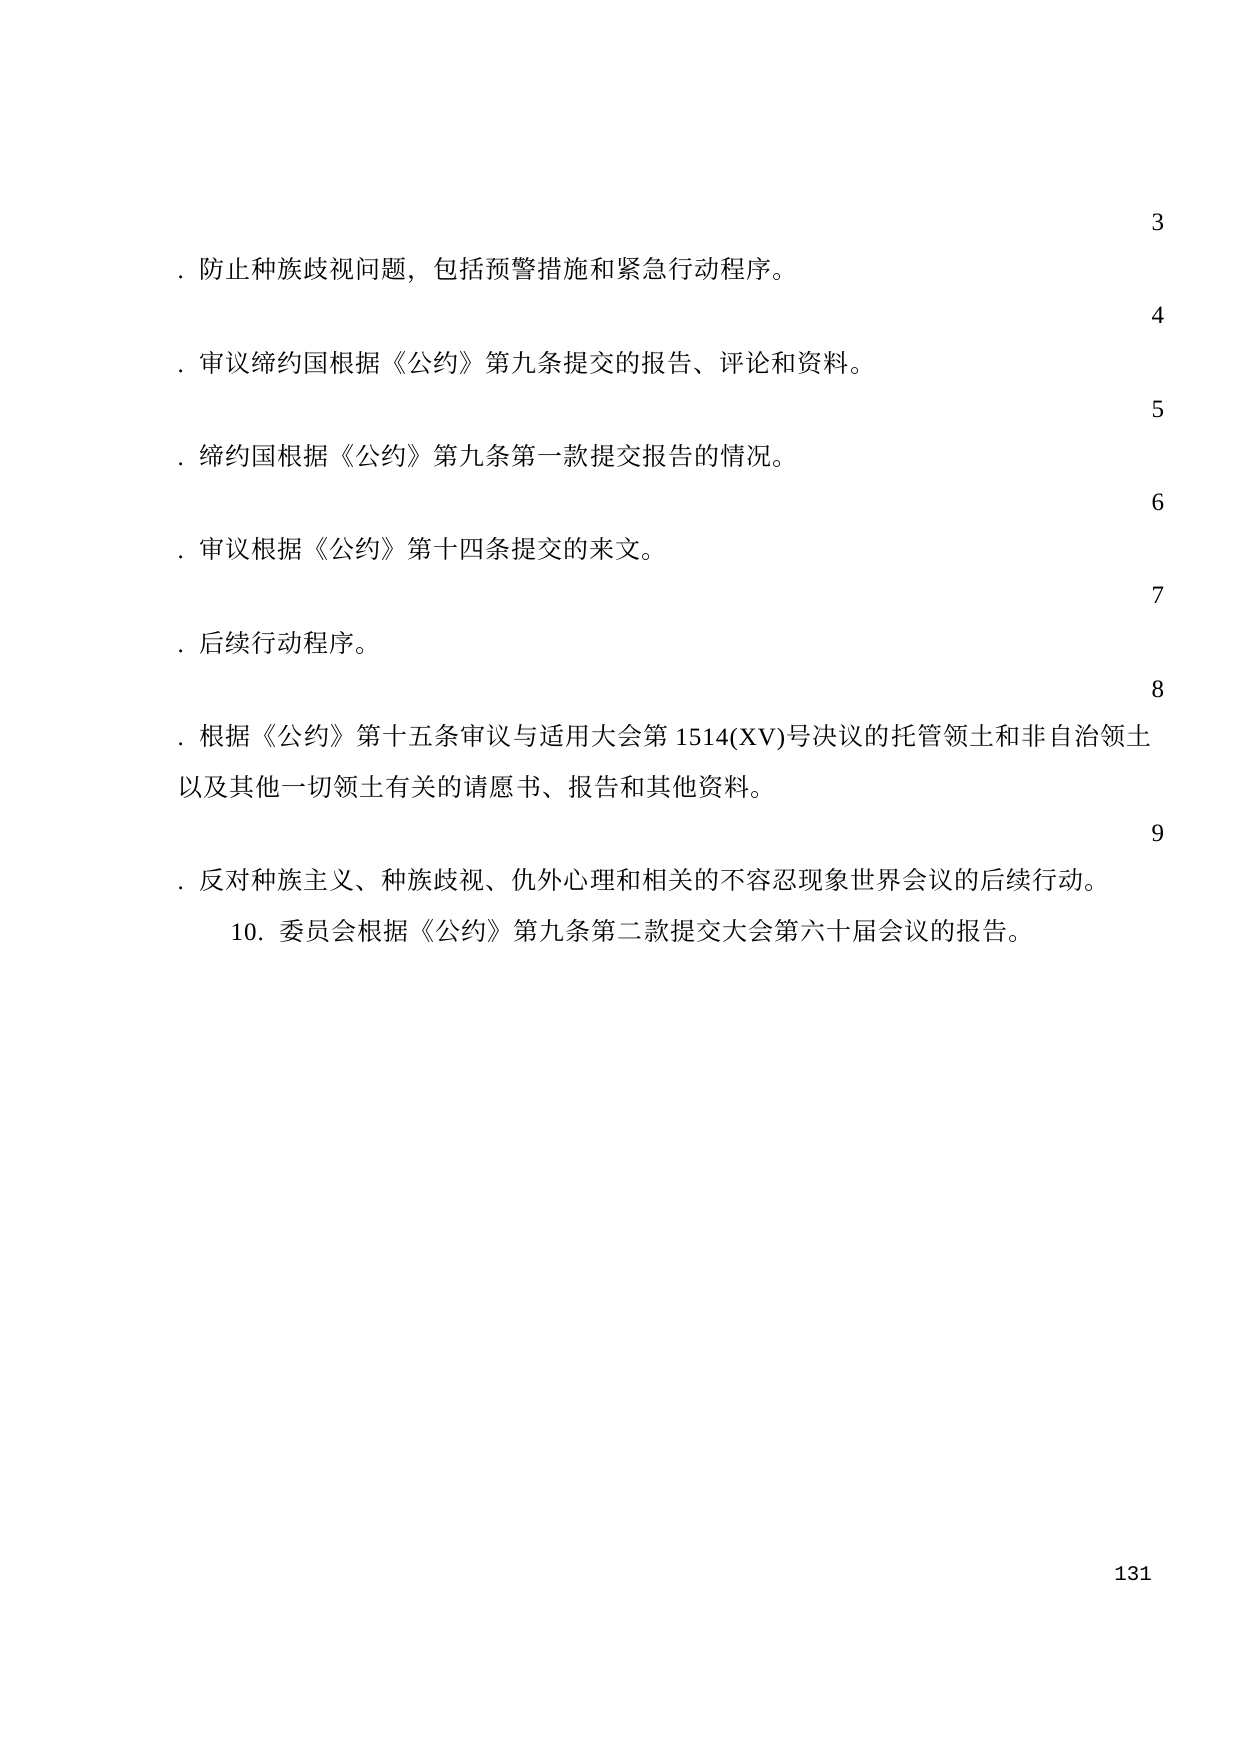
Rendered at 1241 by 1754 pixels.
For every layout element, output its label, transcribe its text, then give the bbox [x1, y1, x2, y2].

text 5. 缔约国根据《公约》第九条第一款提交报告的情况。 [177, 394, 1152, 473]
text 9. 反对种族主义、种族歧视、仇外心理和相关的不容忍现象世界会议的后续行动。 [177, 818, 1152, 897]
text 8. 根据《公约》第十五条审议与适用大会第1514(XV)号决议的托管领土和非自治领土以及其他一切领土有关的请愿书、报告和其他资料。 [177, 674, 1152, 803]
text 10. 委员会根据《公约》第九条第二款提交大会第六十届会议的报告。 [177, 911, 1152, 947]
text 4. 审议缔约国根据《公约》第九条提交的报告、评论和资料。 [177, 300, 1152, 379]
text 6. 审议根据《公约》第十四条提交的来文。 [177, 487, 1152, 566]
text 3. 防止种族歧视问题，包括预警措施和紧急行动程序。 [177, 207, 1152, 286]
text 7. 后续行动程序。 [177, 581, 1152, 659]
